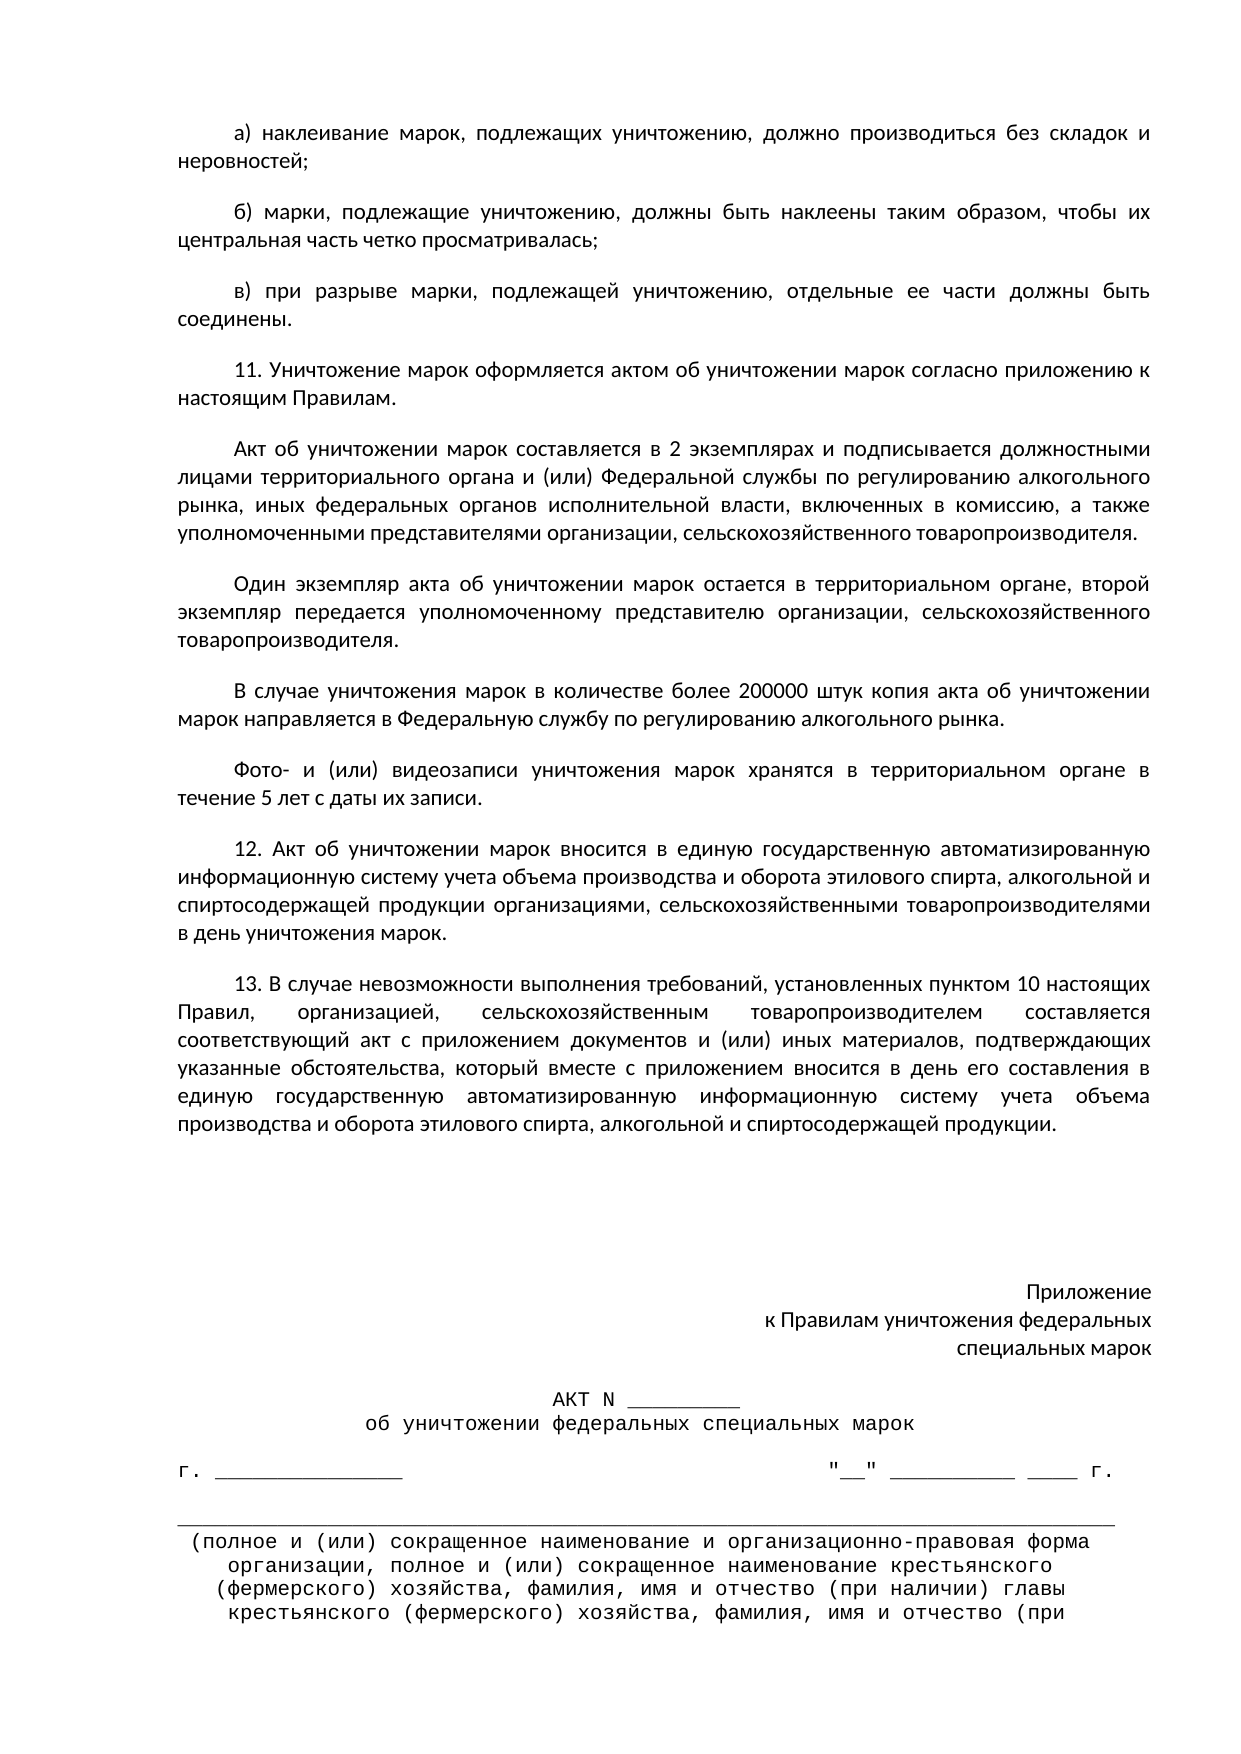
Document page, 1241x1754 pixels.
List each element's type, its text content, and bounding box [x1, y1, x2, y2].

text а) наклеивание марок, подлежащих уничтожению, должно производиться без складок и неровностей; [177, 118, 1152, 174]
text г. _______________ "__" __________ ____ г. [177, 1460, 1152, 1484]
text (фермерского) хозяйства, фамилия, имя и отчество (при наличии) главы [177, 1578, 1152, 1602]
text 13. В случае невозможности выполнения требований, установленных пунктом 10 настоящих Правил, организацией, сельскохозяйственным товаропроизводителем составляется соответствующий акт с приложением документов и (или) иных материалов, подтверждающих указанные обстоятельства, который вместе с приложением вносится в день его составления в единую государственную автоматизированную информационную систему учета объема производства и оборота этилового спирта, алкогольной и спиртосодержащей продукции. [177, 969, 1152, 1137]
text Приложение [177, 1277, 1152, 1305]
text об уничтожении федеральных специальных марок [177, 1413, 1152, 1436]
text к Правилам уничтожения федеральных [177, 1305, 1152, 1333]
text (полное и (или) сокращенное наименование и организационно-правовая форма [177, 1531, 1152, 1555]
text Акт об уничтожении марок составляется в 2 экземплярах и подписывается должностными лицами территориального органа и (или) Федеральной службы по регулированию алкогольного рынка, иных федеральных органов исполнительной власти, включенных в комиссию, а также уполномоченными представителями организации, сельскохозяйственного товаропроизводителя. [177, 434, 1152, 546]
text Фото- и (или) видеозаписи уничтожения марок хранятся в территориальном органе в течение 5 лет с даты их записи. [177, 755, 1152, 811]
text крестьянского (фермерского) хозяйства, фамилия, имя и отчество (при [177, 1602, 1152, 1626]
text б) марки, подлежащие уничтожению, должны быть наклеены таким образом, чтобы их центральная часть четко просматривалась; [177, 197, 1152, 253]
text Один экземпляр акта об уничтожении марок остается в территориальном органе, второй экземпляр передается уполномоченному представителю организации, сельскохозяйственного товаропроизводителя. [177, 569, 1152, 653]
text В случае уничтожения марок в количестве более 200000 штук копия акта об уничтожении марок направляется в Федеральную службу по регулированию алкогольного рынка. [177, 676, 1152, 732]
text организации, полное и (или) сокращенное наименование крестьянского [177, 1555, 1152, 1578]
text 12. Акт об уничтожении марок вносится в единую государственную автоматизированную информационную систему учета объема производства и оборота этилового спирта, алкогольной и спиртосодержащей продукции организациями, сельскохозяйственными товаропроизводителями в день уничтожения марок. [177, 834, 1152, 946]
text 11. Уничтожение марок оформляется актом об уничтожении марок согласно приложению к настоящим Правилам. [177, 355, 1152, 411]
text специальных марок [177, 1333, 1152, 1361]
text ___________________________________________________________________________ [177, 1507, 1152, 1531]
text АКТ N _________ [177, 1389, 1152, 1413]
text в) при разрыве марки, подлежащей уничтожению, отдельные ее части должны быть соединены. [177, 276, 1152, 332]
